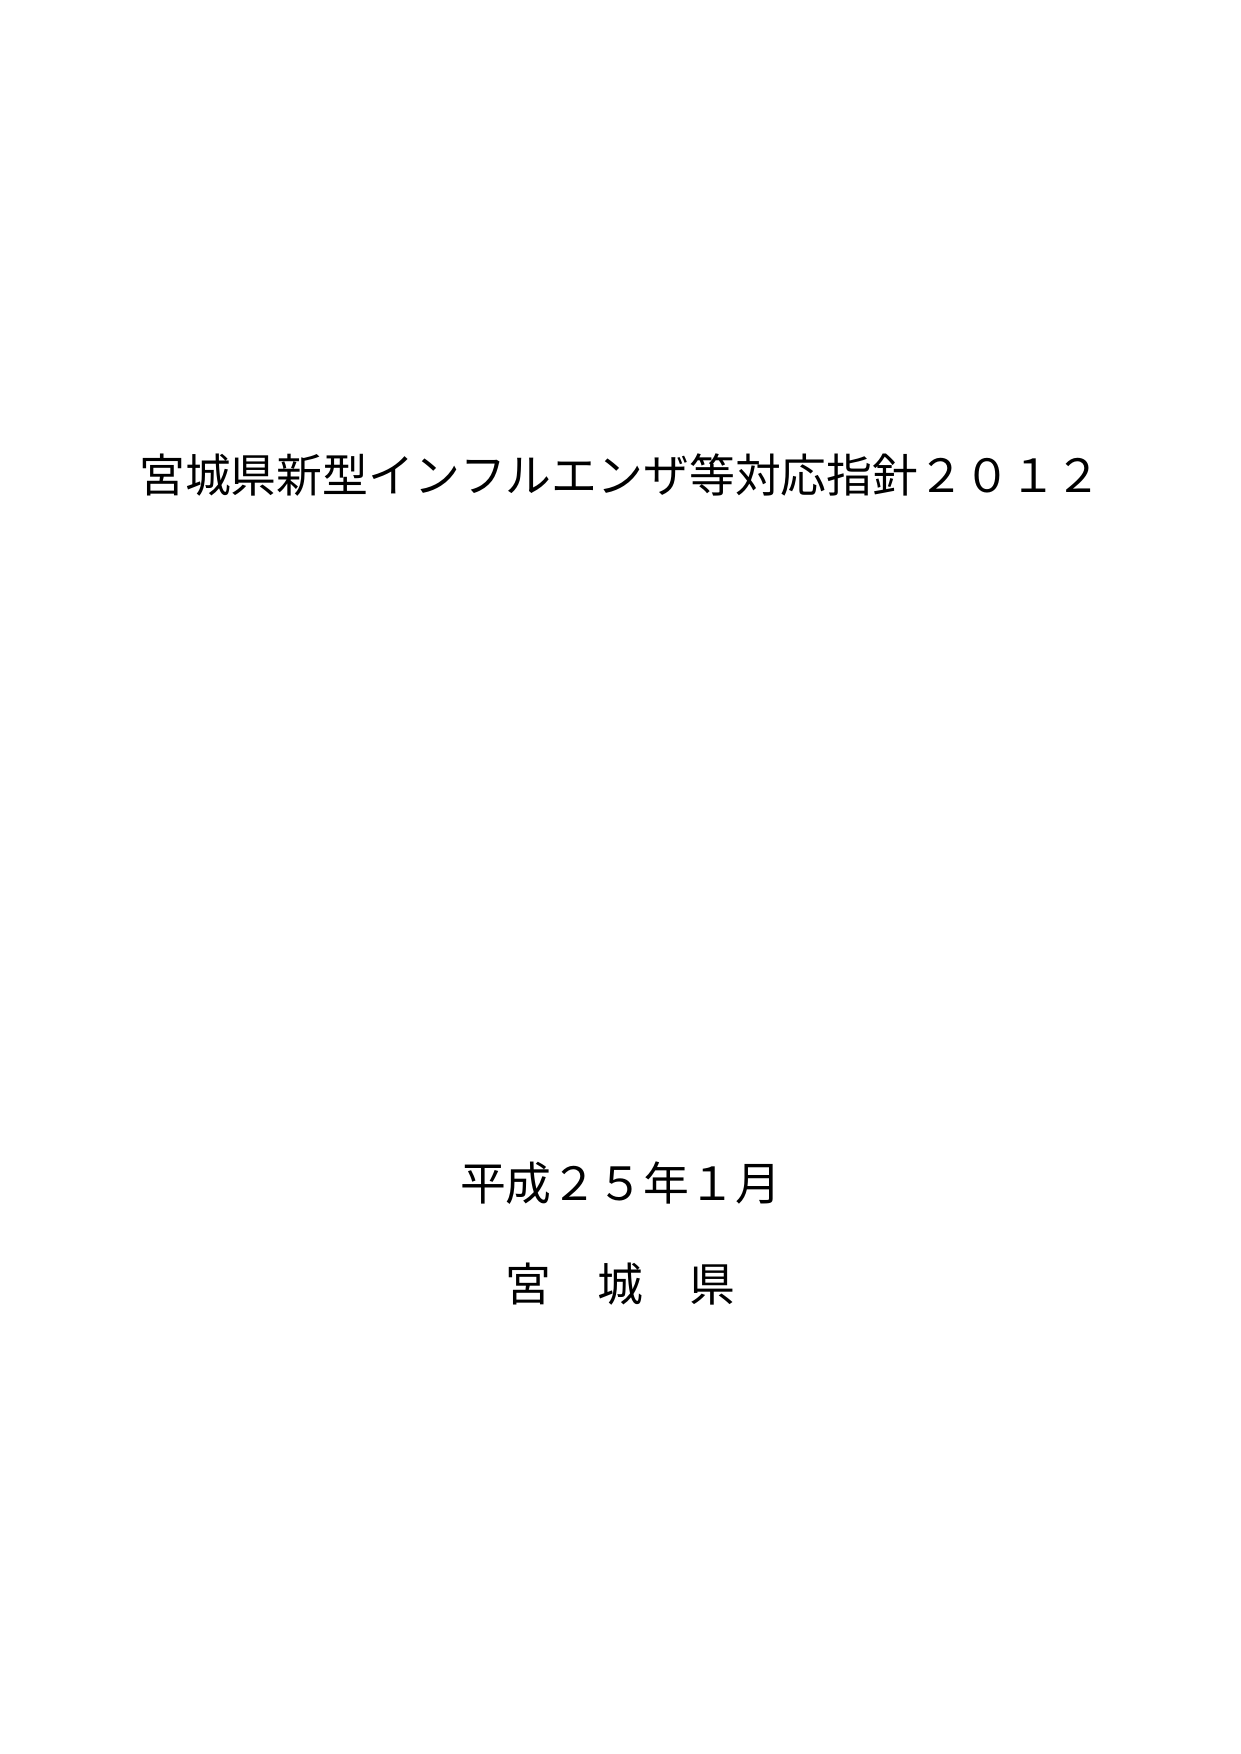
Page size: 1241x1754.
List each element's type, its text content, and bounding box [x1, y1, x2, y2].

text 宮 城 県 [118, 1231, 1122, 1332]
text 宮城県新型インフルエンザ等対応指針２０１２ [118, 422, 1122, 523]
text 平成２５年１月 [118, 1129, 1122, 1231]
